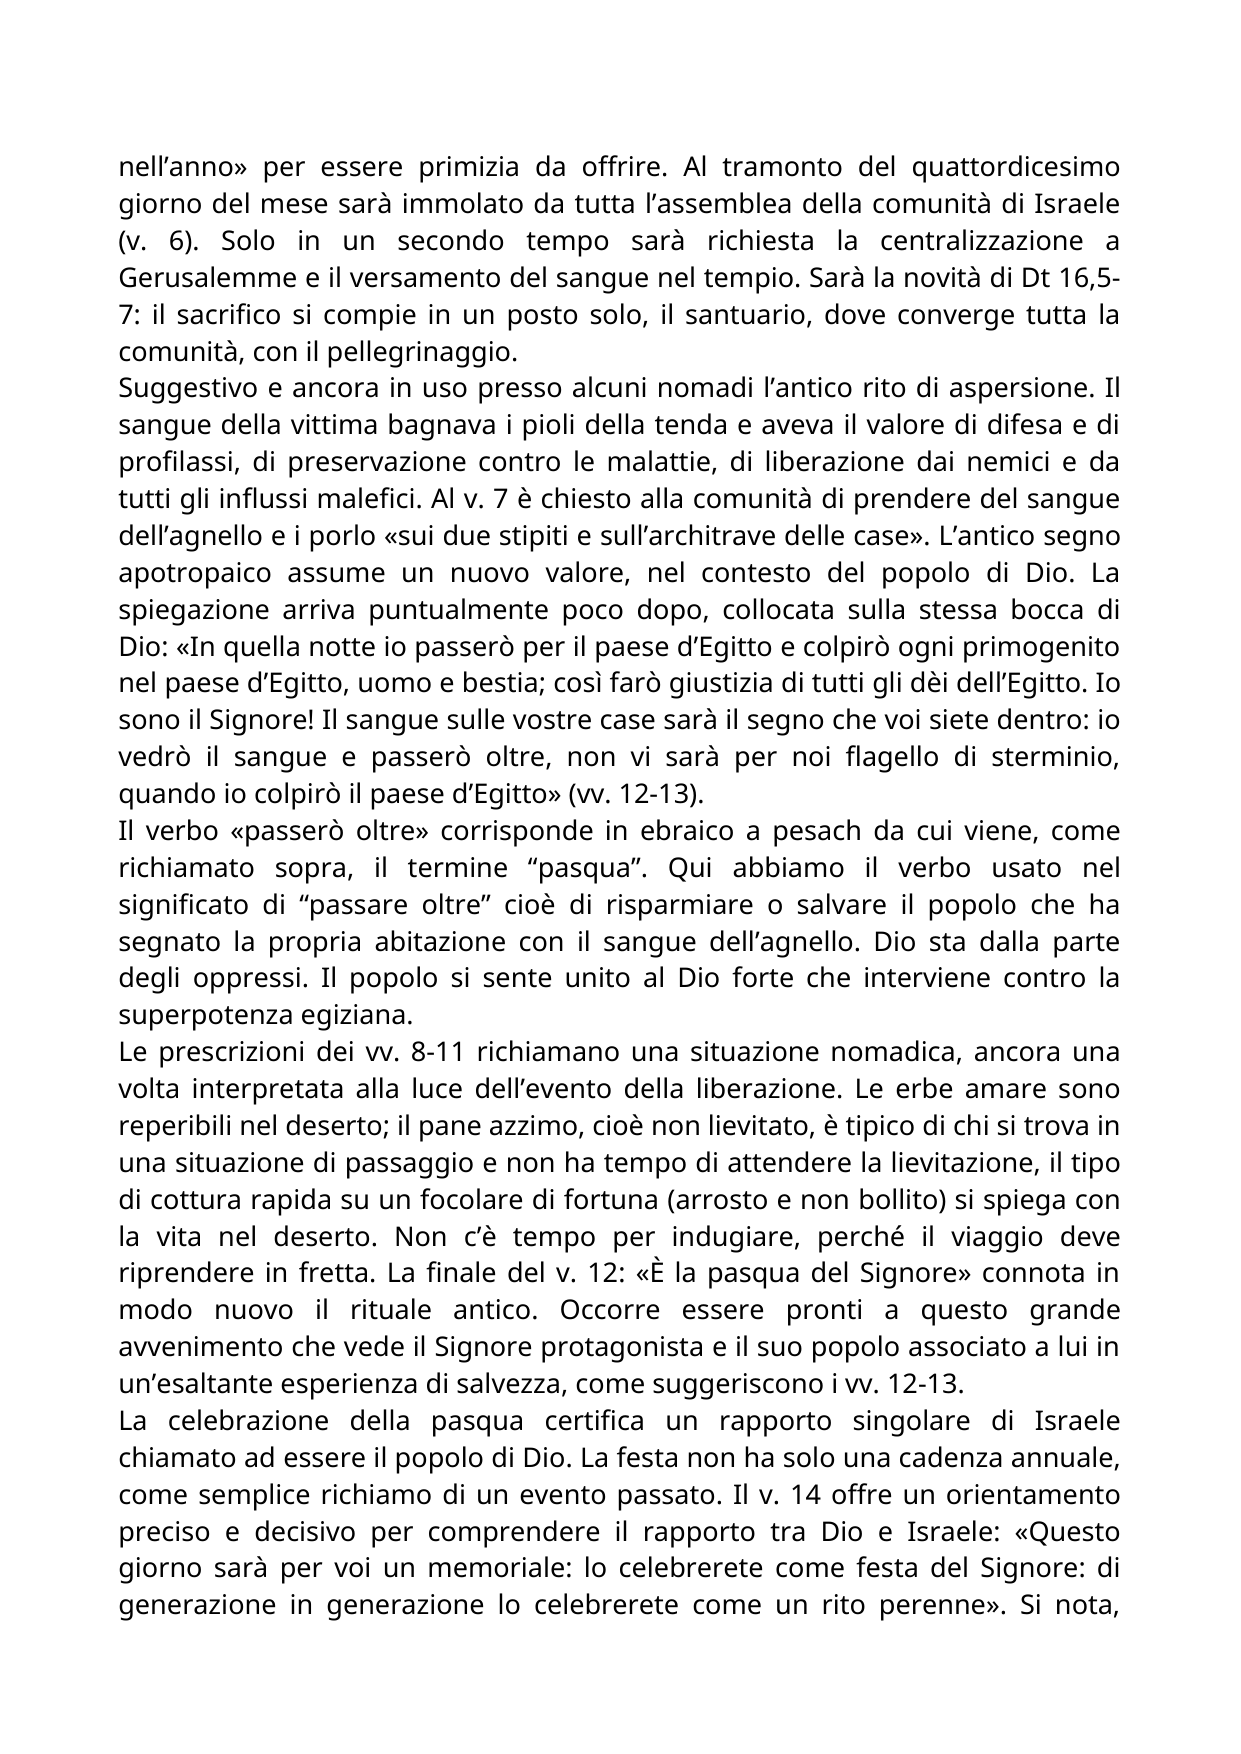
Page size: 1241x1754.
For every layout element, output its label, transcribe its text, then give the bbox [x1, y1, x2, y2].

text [118, 148, 1122, 369]
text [118, 1401, 1122, 1623]
text Suggestivo e ancora in uso presso alcuni nomadi l’antico rito di aspersione. Il sangue della vittima bagnava i pioli della tenda e aveva il valore di difesa e di profilassi, di preservazione contro le malattie, di liberazione dai nemici e da tutti gli influssi malefici. Al v. 7 è chiesto alla comunità di prendere del sangue dell’agnello e i porlo «sui due stipiti e sull’architrave delle case». L’antico segno apotropaico assume un nuovo valore, nel contesto del popolo di Dio. La spiegazione arriva puntualmente poco dopo, collocata sulla stessa bocca di Dio: «In quella notte io passerò per il paese d’Egitto e colpirò ogni primogenito nel paese d’Egitto, uomo e bestia; così farò giustizia di tutti gli dèi dell’Egitto. Io sono il Signore! Il sangue sulle vostre case sarà il segno che voi siete dentro: io vedrò il sangue e passerò oltre, non vi sarà per noi flagello di sterminio, quando io colpirò il paese d’Egitto» (vv. 12-13). [118, 369, 1122, 811]
text Le prescrizioni dei vv. 8-11 richiamano una situazione nomadica, ancora una volta interpretata alla luce dell’evento della liberazione. Le erbe amare sono reperibili nel deserto; il pane azzimo, cioè non lievitato, è tipico di chi si trova in una situazione di passaggio e non ha tempo di attendere la lievitazione, il tipo di cottura rapida su un focolare di fortuna (arrosto e non bollito) si spiega con la vita nel deserto. Non c’è tempo per indugiare, perché il viaggio deve riprendere in fretta. La finale del v. 12: «È la pasqua del Signore» connota in modo nuovo il rituale antico. Occorre essere pronti a questo grande avvenimento che vede il Signore protagonista e il suo popolo associato a lui in un’esaltante esperienza di salvezza, come suggeriscono i vv. 12-13. [118, 1033, 1122, 1401]
text Il verbo «passerò oltre» corrisponde in ebraico a pesach da cui viene, come richiamato sopra, il termine “pasqua”. Qui abbiamo il verbo usato nel significato di “passare oltre” cioè di risparmiare o salvare il popolo che ha segnato la propria abitazione con il sangue dell’agnello. Dio sta dalla parte degli oppressi. Il popolo si sente unito al Dio forte che interviene contro la superpotenza egiziana. [118, 811, 1122, 1033]
